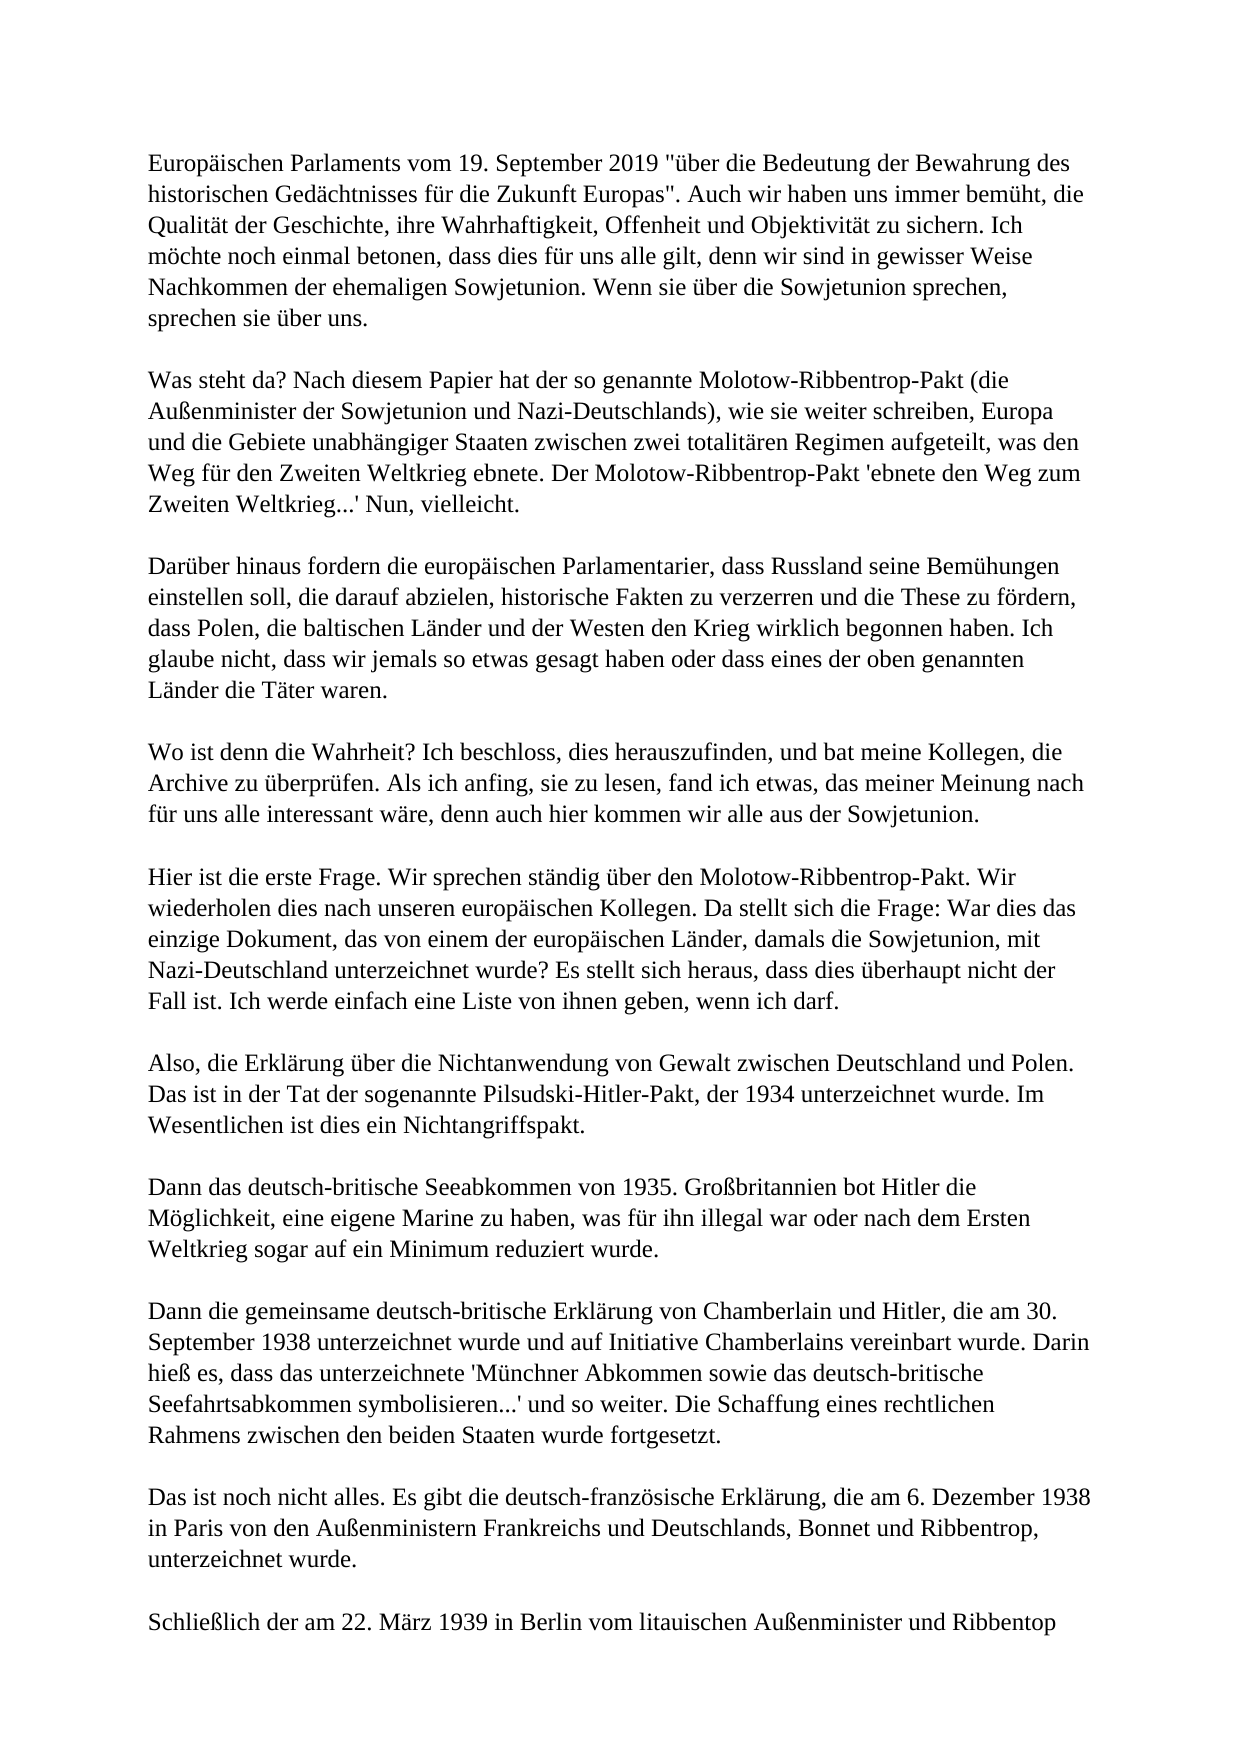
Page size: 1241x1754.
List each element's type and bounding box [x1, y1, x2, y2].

text [148, 148, 1093, 1635]
